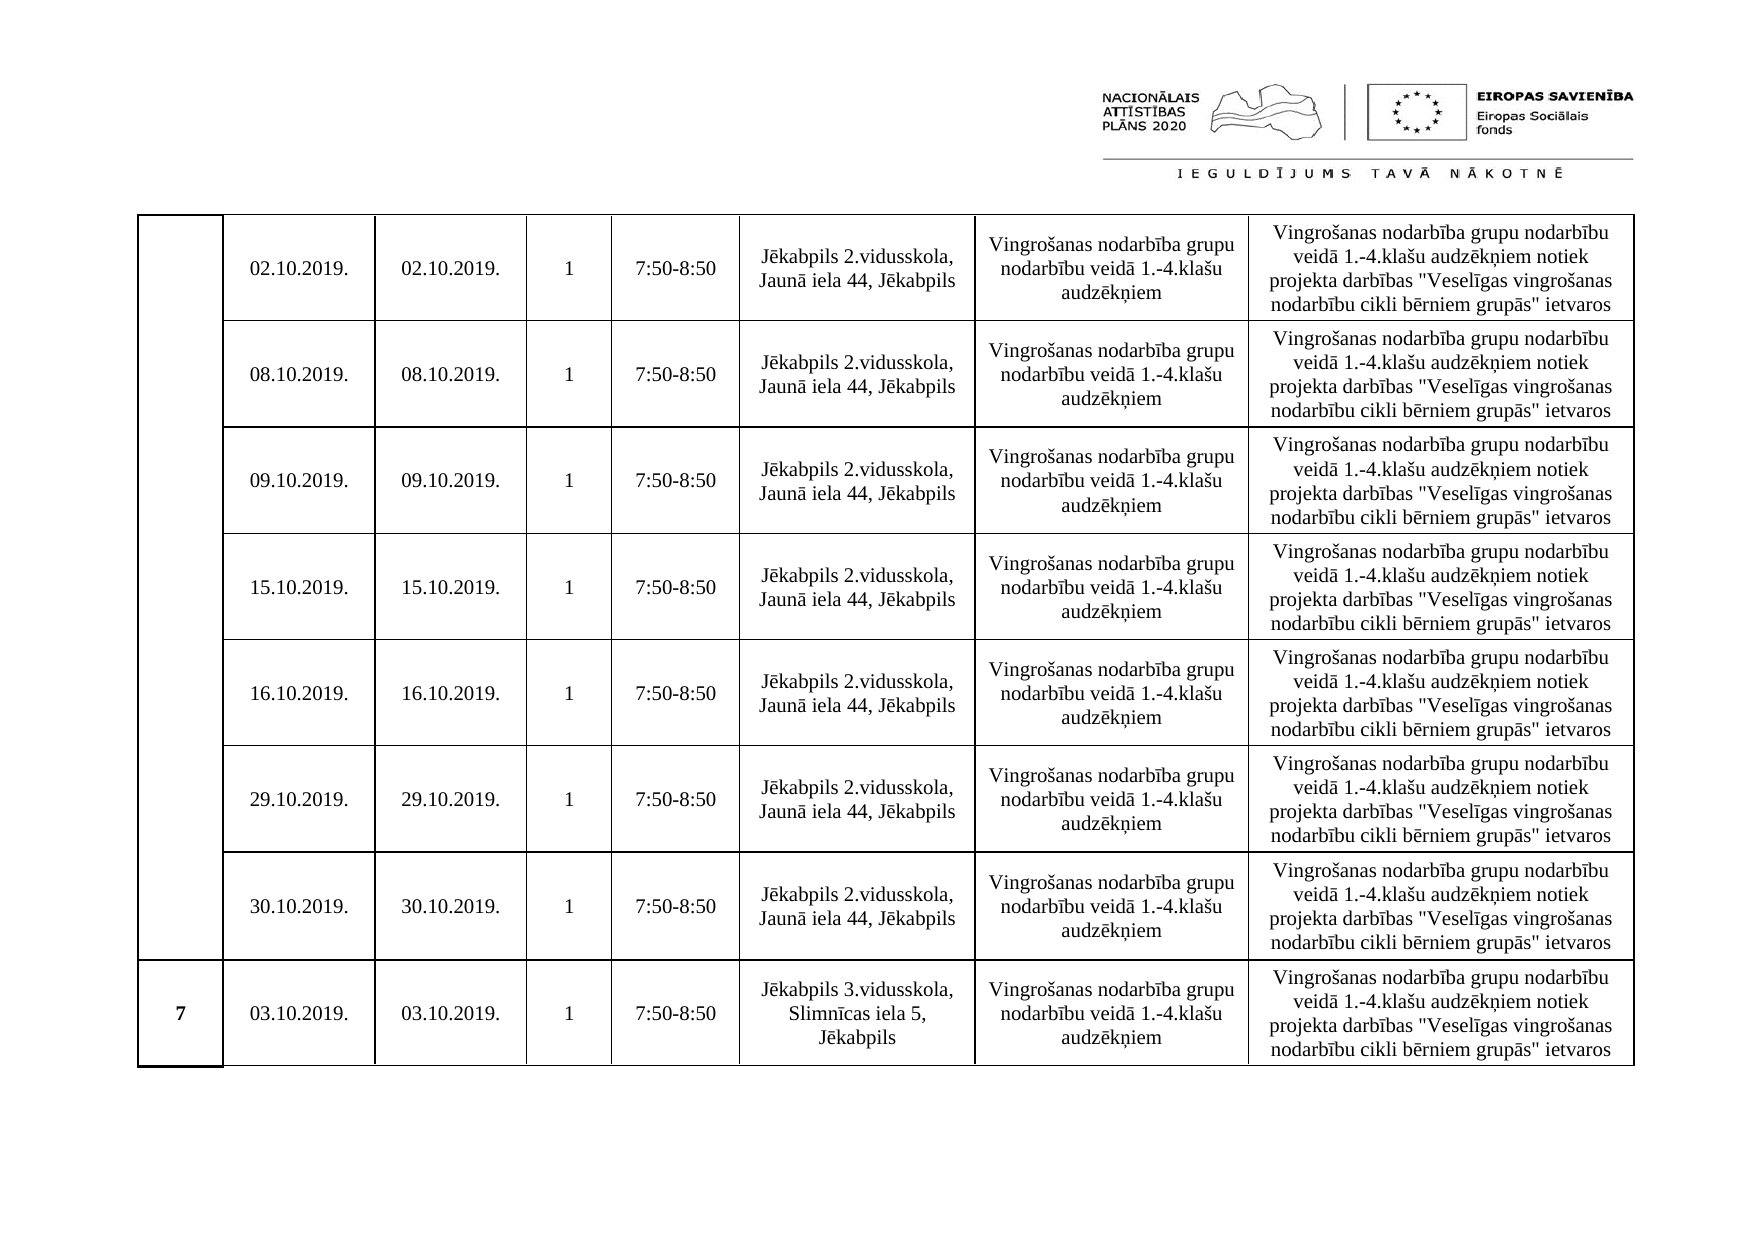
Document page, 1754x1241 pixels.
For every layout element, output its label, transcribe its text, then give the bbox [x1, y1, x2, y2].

table_cell 1 [527, 428, 611, 533]
table_cell 7:50-8:50 [612, 961, 739, 1065]
table_cell 1 [526, 215, 612, 320]
table_cell 29.10.2019. [376, 746, 526, 851]
table_cell Jēkabpils 2.vidusskola, Jaunā iela 44, Jēkabpils [740, 428, 974, 533]
table_cell 7:50-8:50 [612, 215, 739, 320]
table_cell 1 [527, 640, 611, 745]
table_cell 03.10.2019. [224, 961, 375, 1065]
table_cell 03.10.2019. [375, 961, 526, 1065]
table_cell Jēkabpils 2.vidusskola, Jaunā iela 44, Jēkabpils [740, 215, 975, 320]
table_cell 7:50-8:50 [612, 534, 739, 639]
table_cell 08.10.2019. [224, 321, 374, 426]
table_cell 29.10.2019. [224, 746, 374, 851]
table_cell 7:50-8:50 [612, 746, 739, 851]
table_cell 7:50-8:50 [612, 640, 739, 745]
table_cell 6 [139, 216, 222, 959]
table_cell Vingrošanas nodarbība grupu nodarbību veidā 1.-4.klašu audzēkņiem [975, 961, 1248, 1065]
table_cell 1 [527, 534, 611, 639]
table_cell 02.10.2019. [224, 215, 375, 320]
table_cell Vingrošanas nodarbība grupu nodarbību veidā 1.-4.klašu audzēkņiem [976, 428, 1248, 533]
table_cell Vingrošanas nodarbība grupu nodarbību veidā 1.-4.klašu audzēkņiem [976, 321, 1248, 426]
table_cell 30.10.2019. [376, 853, 526, 959]
table_cell Jēkabpils 2.vidusskola, Jaunā iela 44, Jēkabpils [740, 534, 974, 639]
table_cell Jēkabpils 2.vidusskola, Jaunā iela 44, Jēkabpils [740, 746, 974, 851]
table_cell Vingrošanas nodarbība grupu nodarbību veidā 1.-4.klašu audzēkņiem [976, 640, 1248, 745]
table_cell 08.10.2019. [376, 321, 526, 426]
table_cell 16.10.2019. [224, 640, 374, 745]
table_cell 7:50-8:50 [612, 428, 739, 533]
table_cell 1 [526, 961, 612, 1065]
table_cell 09.10.2019. [224, 428, 374, 533]
table_cell 02.10.2019. [375, 215, 526, 320]
table_cell 1 [527, 853, 611, 959]
picture [1098, 75, 1639, 190]
table_cell 16.10.2019. [376, 640, 526, 745]
table_cell 7:50-8:50 [612, 321, 739, 426]
table_cell 15.10.2019. [224, 534, 374, 639]
table_cell Jēkabpils 2.vidusskola, Jaunā iela 44, Jēkabpils [740, 853, 974, 959]
table_cell Jēkabpils 2.vidusskola, Jaunā iela 44, Jēkabpils [740, 321, 974, 426]
table_cell Jēkabpils 3.vidusskola, Slimnīcas iela 5, Jēkabpils [740, 961, 975, 1065]
table_cell 15.10.2019. [376, 534, 526, 639]
table_cell 09.10.2019. [376, 428, 526, 533]
table_cell Vingrošanas nodarbība grupu nodarbību veidā 1.-4.klašu audzēkņiem [976, 746, 1248, 851]
table_cell Vingrošanas nodarbība grupu nodarbību veidā 1.-4.klašu audzēkņiem [976, 534, 1248, 639]
table_cell 7:50-8:50 [612, 853, 739, 959]
table_cell 1 [527, 321, 611, 426]
table_cell Vingrošanas nodarbība grupu nodarbību veidā 1.-4.klašu audzēkņiem [976, 853, 1248, 959]
table_cell 7 [139, 961, 222, 1065]
table_cell 1 [527, 746, 611, 851]
table_cell 30.10.2019. [224, 853, 374, 959]
table_cell Jēkabpils 2.vidusskola, Jaunā iela 44, Jēkabpils [740, 640, 974, 745]
table_cell Vingrošanas nodarbība grupu nodarbību veidā 1.-4.klašu audzēkņiem [975, 215, 1248, 320]
